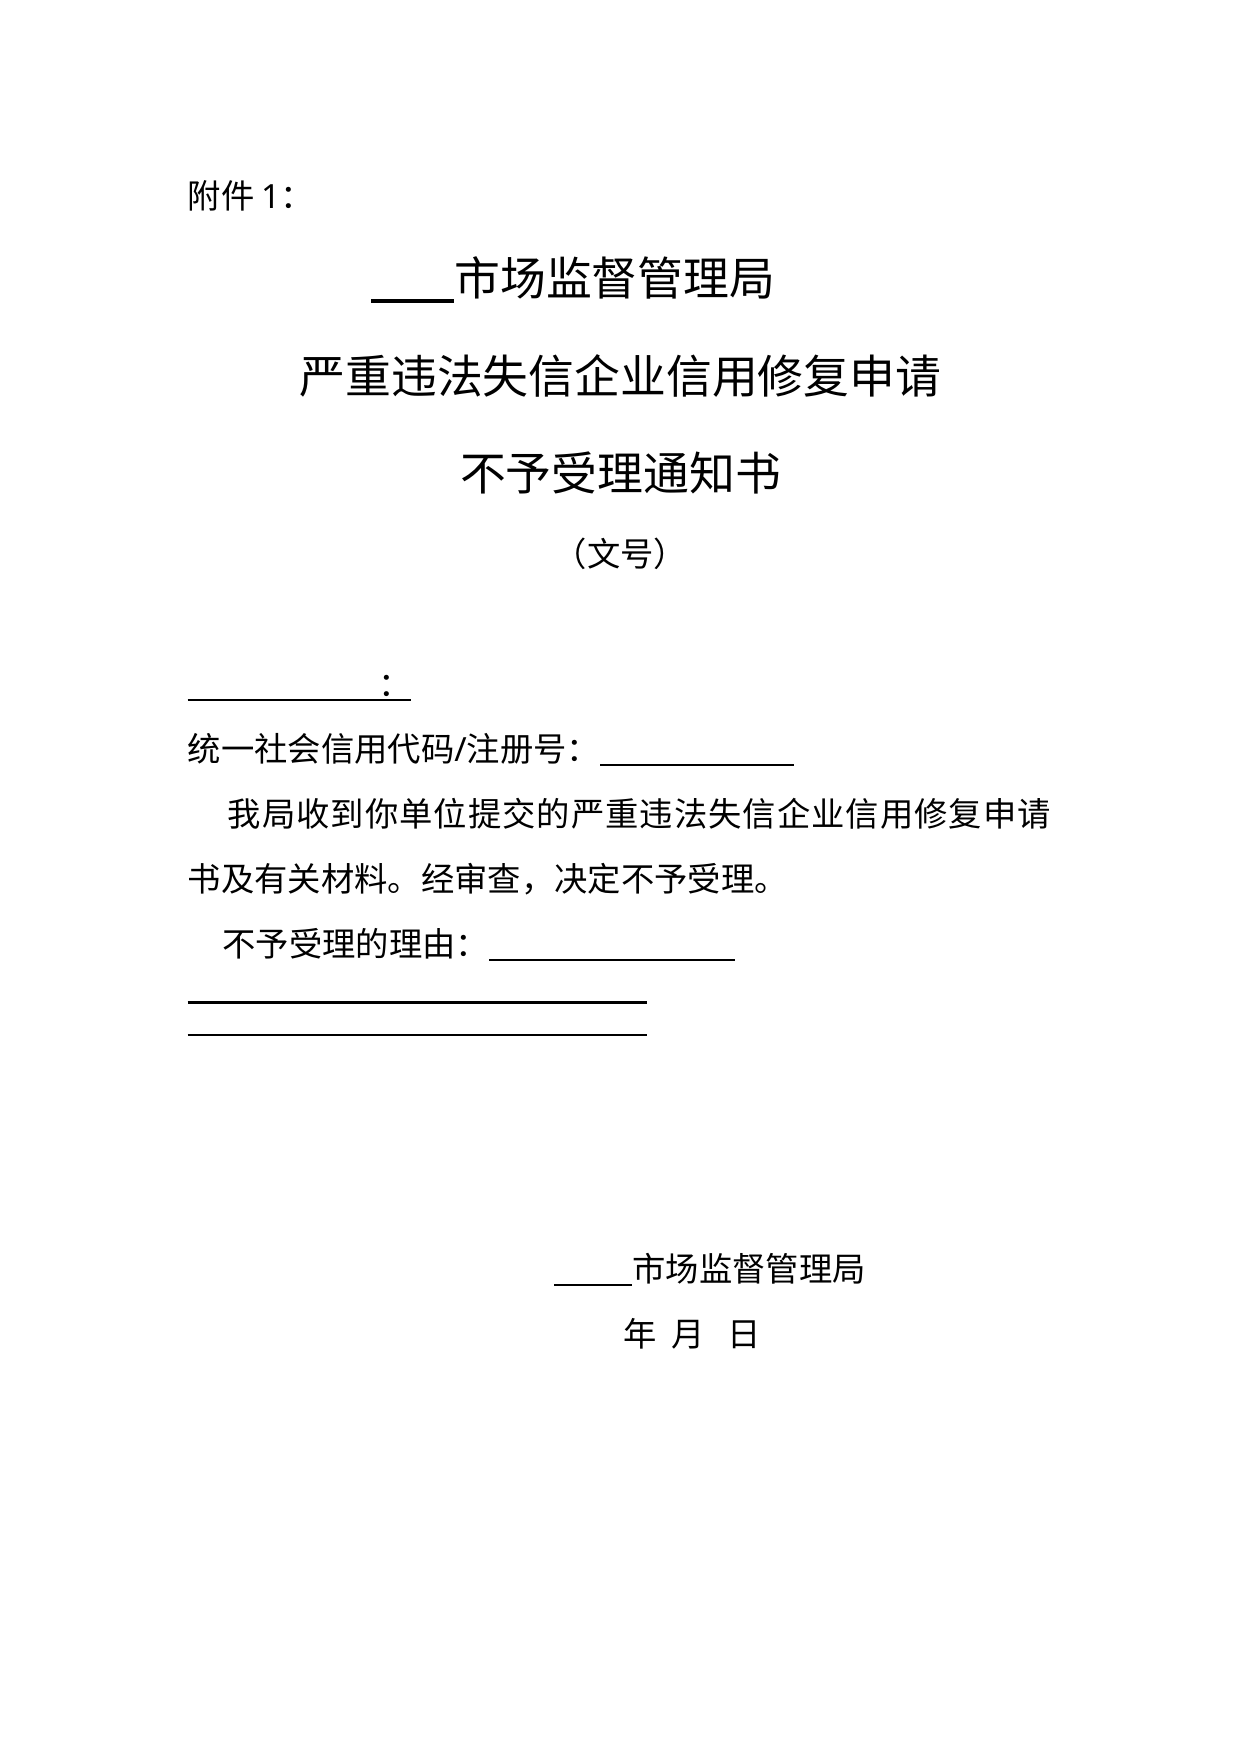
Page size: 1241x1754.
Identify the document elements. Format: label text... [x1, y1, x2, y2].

text 附件1： [187, 162, 1053, 227]
text 不予受理通知书 [187, 422, 1053, 519]
text 我局收到你单位提交的严重违法失信企业信用修复申请书及有关材料。经审查，决定不予受理。 [187, 779, 1053, 909]
text 统一社会信用代码/注册号： [187, 714, 1053, 779]
text 市场监督管理局 [187, 227, 1053, 324]
text 不予受理的理由： [187, 909, 1053, 974]
text 严重违法失信企业信用修复申请 [187, 324, 1053, 422]
text 市场监督管理局 [187, 1234, 1053, 1299]
text 年 月 日 [187, 1299, 1053, 1364]
text ： [187, 649, 1053, 714]
text （文号） [187, 519, 1053, 584]
